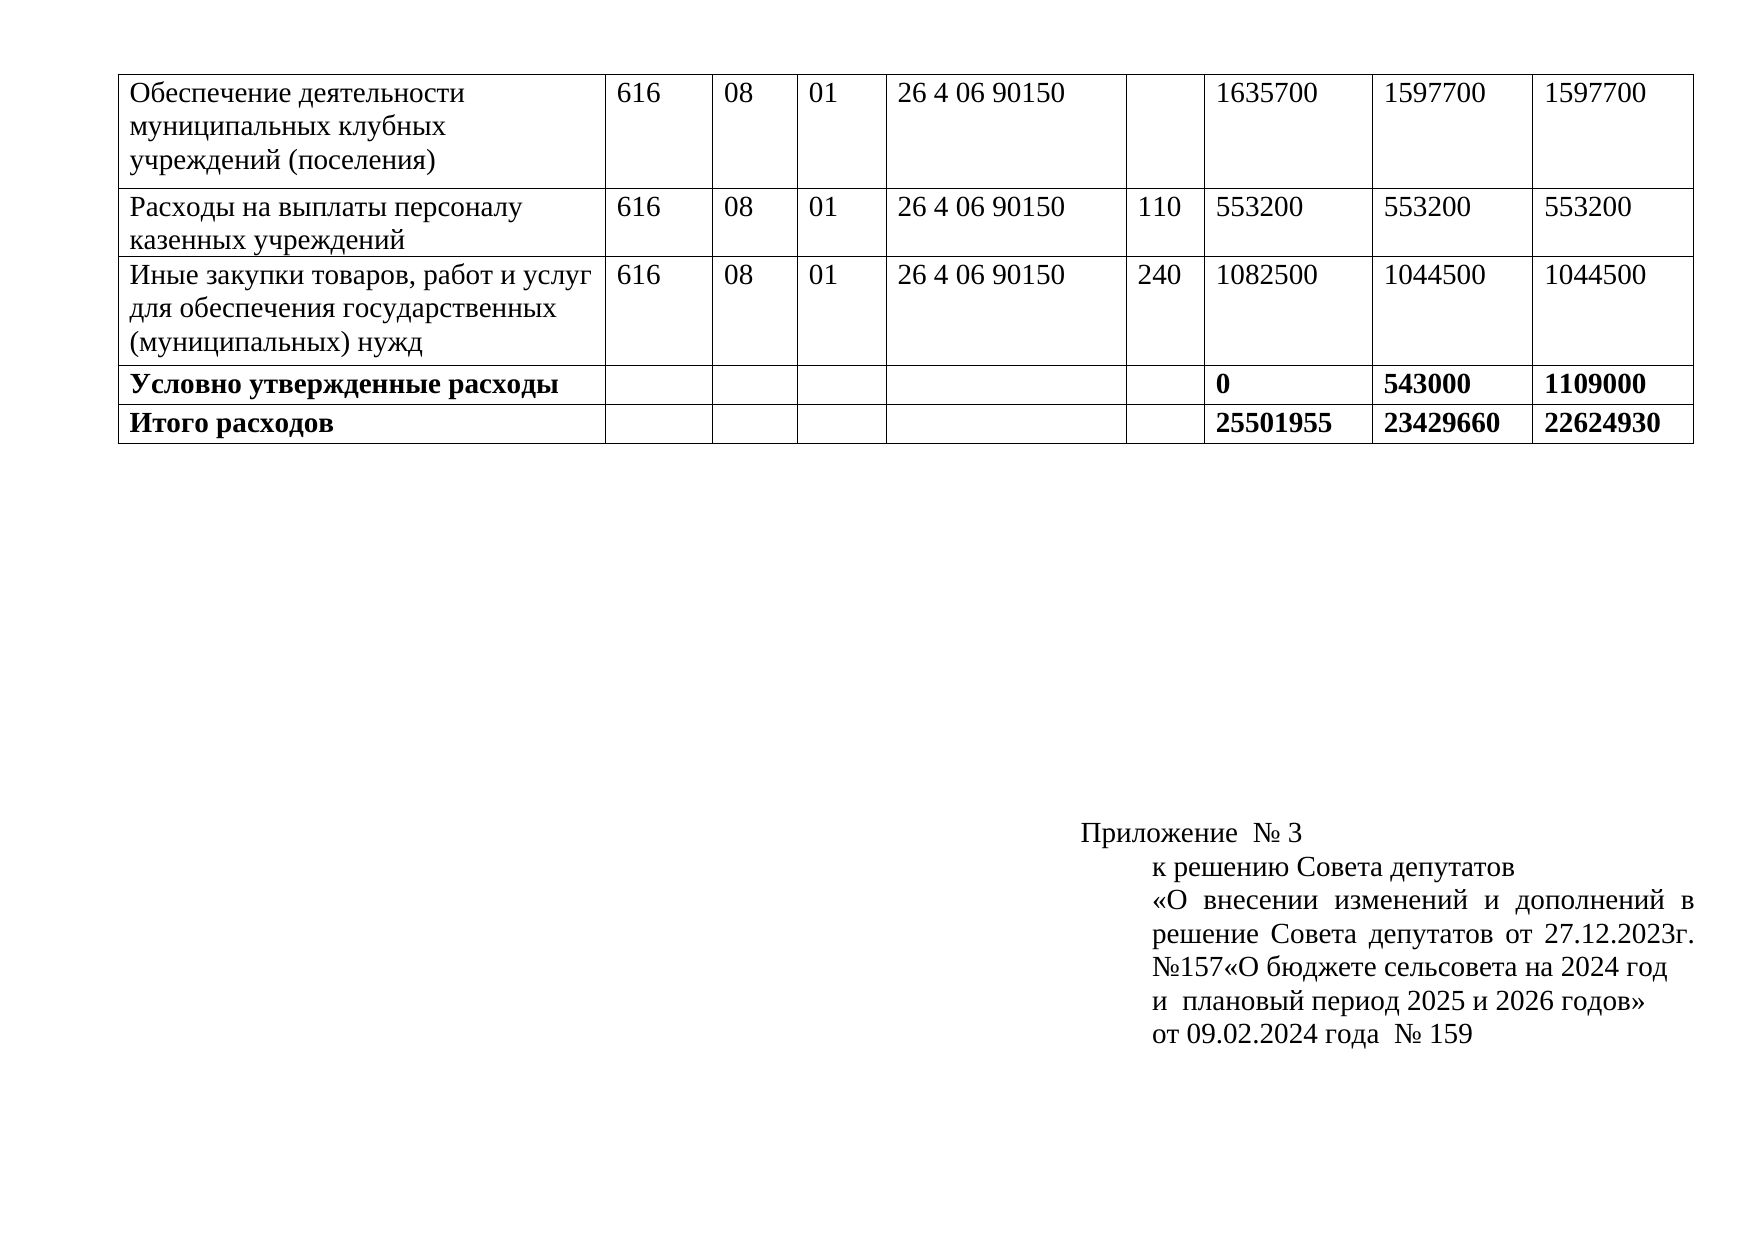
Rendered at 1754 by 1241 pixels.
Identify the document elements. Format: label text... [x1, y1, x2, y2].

table_cell 26 4 06 90150 [887, 257, 1126, 365]
table_cell [606, 366, 712, 404]
table_cell [887, 405, 1126, 443]
table_cell 26 4 06 90150 [887, 189, 1126, 256]
table_cell [798, 366, 886, 404]
table_cell 616 [606, 257, 712, 365]
text «О внесении изменений и дополнений в решение Совета депутатов от 27.12.2023г. №157«О бюджете сельсовета на 2024 год [1152, 882, 1695, 983]
table_cell 240 [1127, 257, 1204, 365]
table_cell 26 4 06 90150 [887, 75, 1126, 188]
table_cell 553200 [1373, 189, 1532, 256]
table_cell [1127, 75, 1204, 188]
table_cell 553200 [1533, 189, 1693, 256]
table_cell 0 [1205, 366, 1372, 404]
table_cell Обеспечение деятельности муниципальных клубных учреждений (поселения) [119, 75, 605, 188]
table_cell 23429660 [1373, 405, 1532, 443]
table_cell [798, 405, 886, 443]
table_cell [1127, 366, 1204, 404]
table_cell 01 [798, 75, 886, 188]
text и плановый период 2025 и 2026 годов» [1152, 983, 1695, 1016]
table_cell Итого расходов [119, 405, 605, 443]
table_cell 22624930 [1533, 405, 1693, 443]
table_cell 01 [798, 257, 886, 365]
table_cell 1597700 [1533, 75, 1693, 188]
table_cell Иные закупки товаров, работ и услуг для обеспечения государственных (муниципальных) нужд [119, 257, 605, 365]
table_cell [606, 405, 712, 443]
table_cell 01 [798, 189, 886, 256]
table_cell 1044500 [1533, 257, 1693, 365]
table_cell 1109000 [1533, 366, 1693, 404]
table_cell 08 [713, 257, 797, 365]
text от 09.02.2024 года № 159 [1152, 1016, 1695, 1050]
table_cell [713, 366, 797, 404]
table_cell 08 [713, 75, 797, 188]
table_cell 616 [606, 75, 712, 188]
table_cell [1127, 405, 1204, 443]
text к решению Совета депутатов [1152, 849, 1695, 882]
table_cell 1597700 [1373, 75, 1532, 188]
table_cell [887, 366, 1126, 404]
table_cell 1635700 [1205, 75, 1372, 188]
table_cell 25501955 [1205, 405, 1372, 443]
table_cell Условно утвержденные расходы [119, 366, 605, 404]
text Приложение № 3 [89, 815, 1695, 849]
table_cell [713, 405, 797, 443]
table_cell 543000 [1373, 366, 1532, 404]
table_cell 1044500 [1373, 257, 1532, 365]
table_cell Расходы на выплаты персоналу казенных учреждений [119, 189, 605, 256]
table_cell 616 [606, 189, 712, 256]
table_cell 553200 [1205, 189, 1372, 256]
table_cell 08 [713, 189, 797, 256]
table_cell 110 [1127, 189, 1204, 256]
table_cell 1082500 [1205, 257, 1372, 365]
